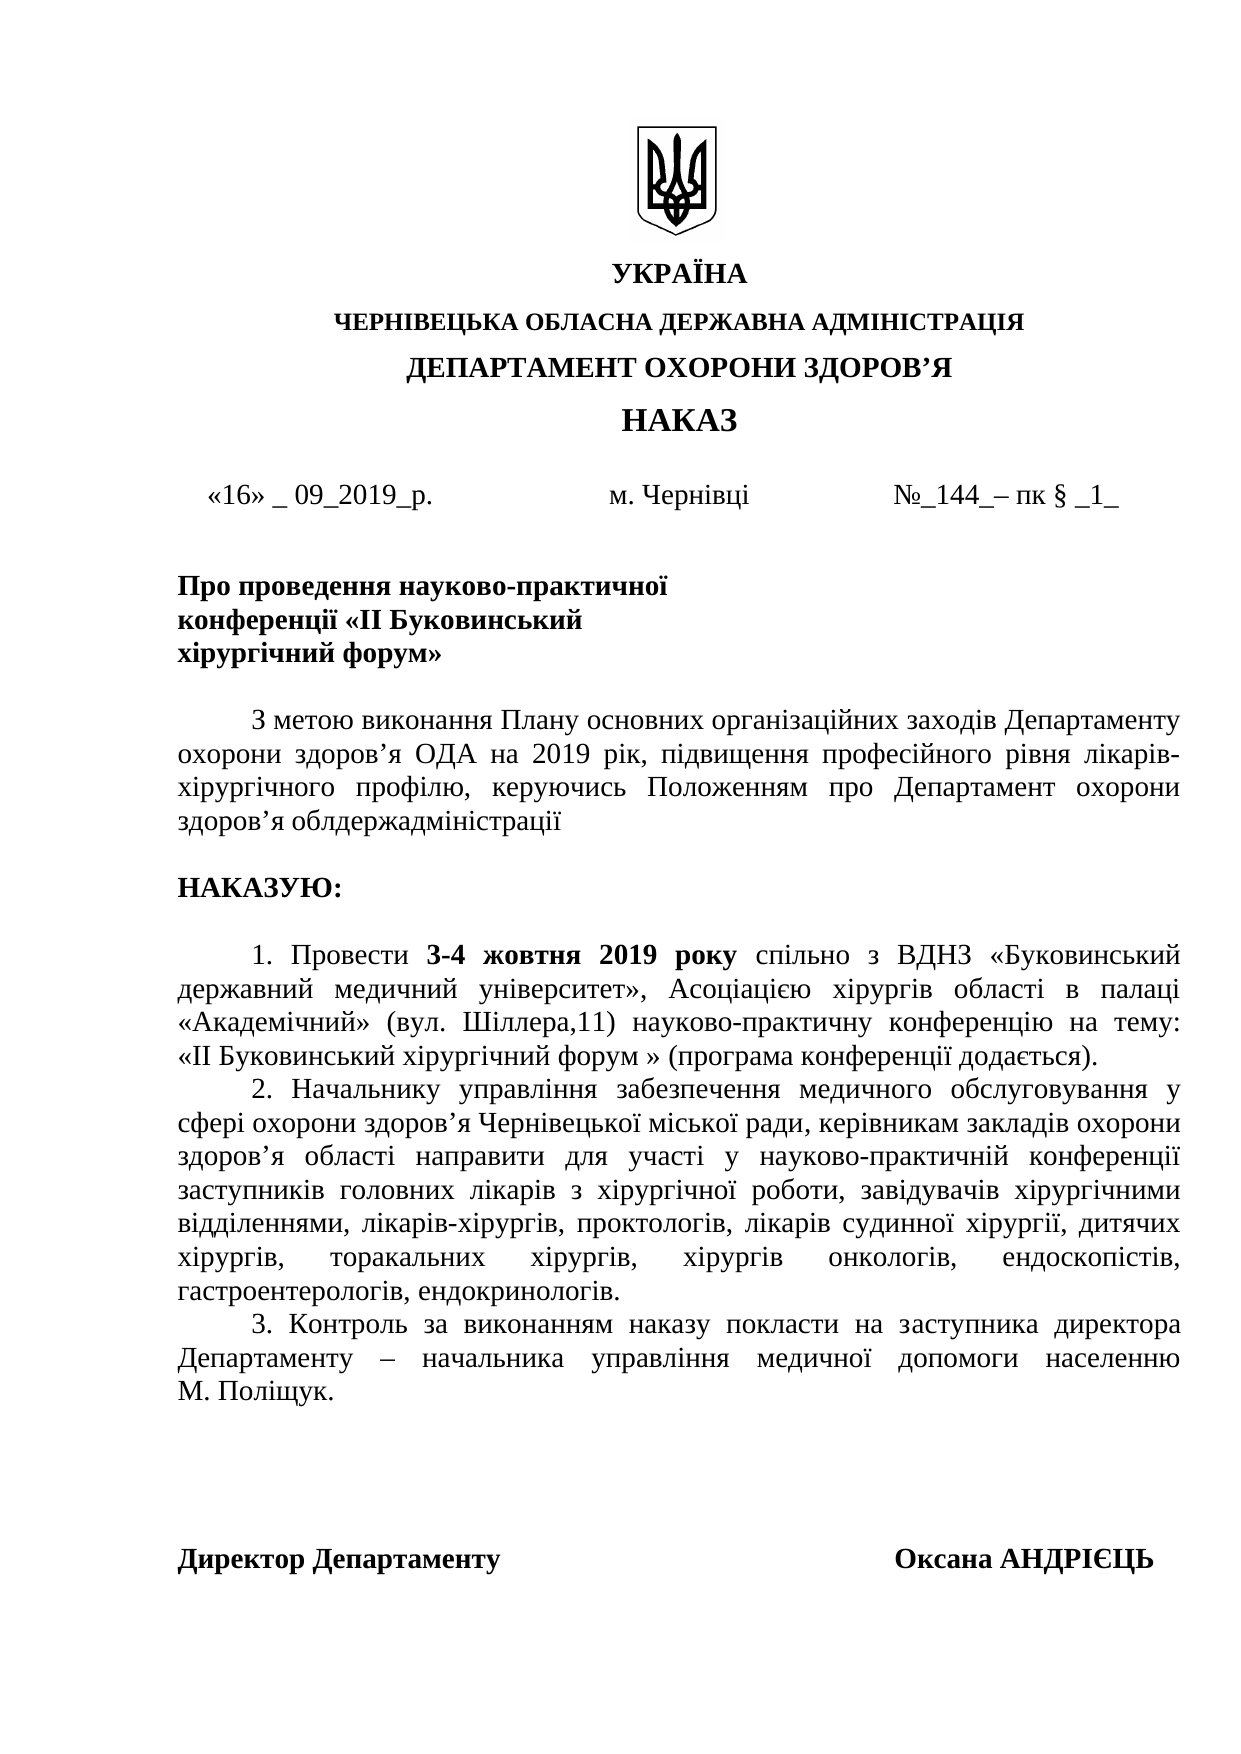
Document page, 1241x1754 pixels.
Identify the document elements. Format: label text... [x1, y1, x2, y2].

text УКРАЇНА [177, 257, 1181, 290]
text ДЕПАРТАМЕНТ ОХОРОНИ ЗДОРОВ’Я [103, 350, 1181, 384]
text НАКАЗУЮ: [177, 870, 1181, 904]
text 3. Контроль за виконанням наказу покласти на заступника директора Департаменту – начальника управління медичної допомоги населенню М. Поліщук. [177, 1306, 1181, 1407]
table_header м. Чернівці [518, 477, 840, 511]
text хірургічний форум» [177, 635, 1181, 669]
table_header «16» _ 09_2019_р. [196, 477, 518, 511]
text Чернівецька обласна державна адміністрація [103, 307, 1181, 336]
text 2. Начальнику управління забезпечення медичного обслуговування у сфері охорони здоров’я Чернівецької міської ради, керівникам закладів охорони здоров’я області направити для участі у науково-практичній конференції заступників головних лікарів з хірургічної роботи, завідувачів хірургічними відділеннями, лікарів-хірургів, проктологів, лікарів судинної хірургії, дитячих хірургів, торакальних хірургів, хірургів онкологів, ендоскопістів, гастроентерологів, ендокринологів. [177, 1071, 1181, 1306]
table_header №_144_– пк § _1_ [840, 477, 1163, 511]
text З метою виконання Плану основних організаційних заходів Департаменту охорони здоров’я ОДА на 2019 рік, підвищення професійного рівня лікарів-хірургічного профілю, керуючись Положенням про Департамент охорони здоров’я облдержадміністрації [177, 702, 1181, 837]
text Про проведення науково-практичної [177, 568, 1181, 602]
text НАКАЗ [177, 400, 1181, 439]
text конференції «ІІ Буковинський [177, 602, 1181, 635]
text 1. Провести 3-4 жовтня 2019 року спільно з ВДНЗ «Буковинський державний медичний університет», Асоціацією хірургів області в палаці «Академічний» (вул. Шіллера,11) науково-практичну конференцію на тему: «ІІ Буковинський хірургічний форум » (програма конференції додається). [177, 937, 1181, 1071]
text Директор Департаменту Оксана АНДРІЄЦЬ [177, 1541, 1181, 1574]
